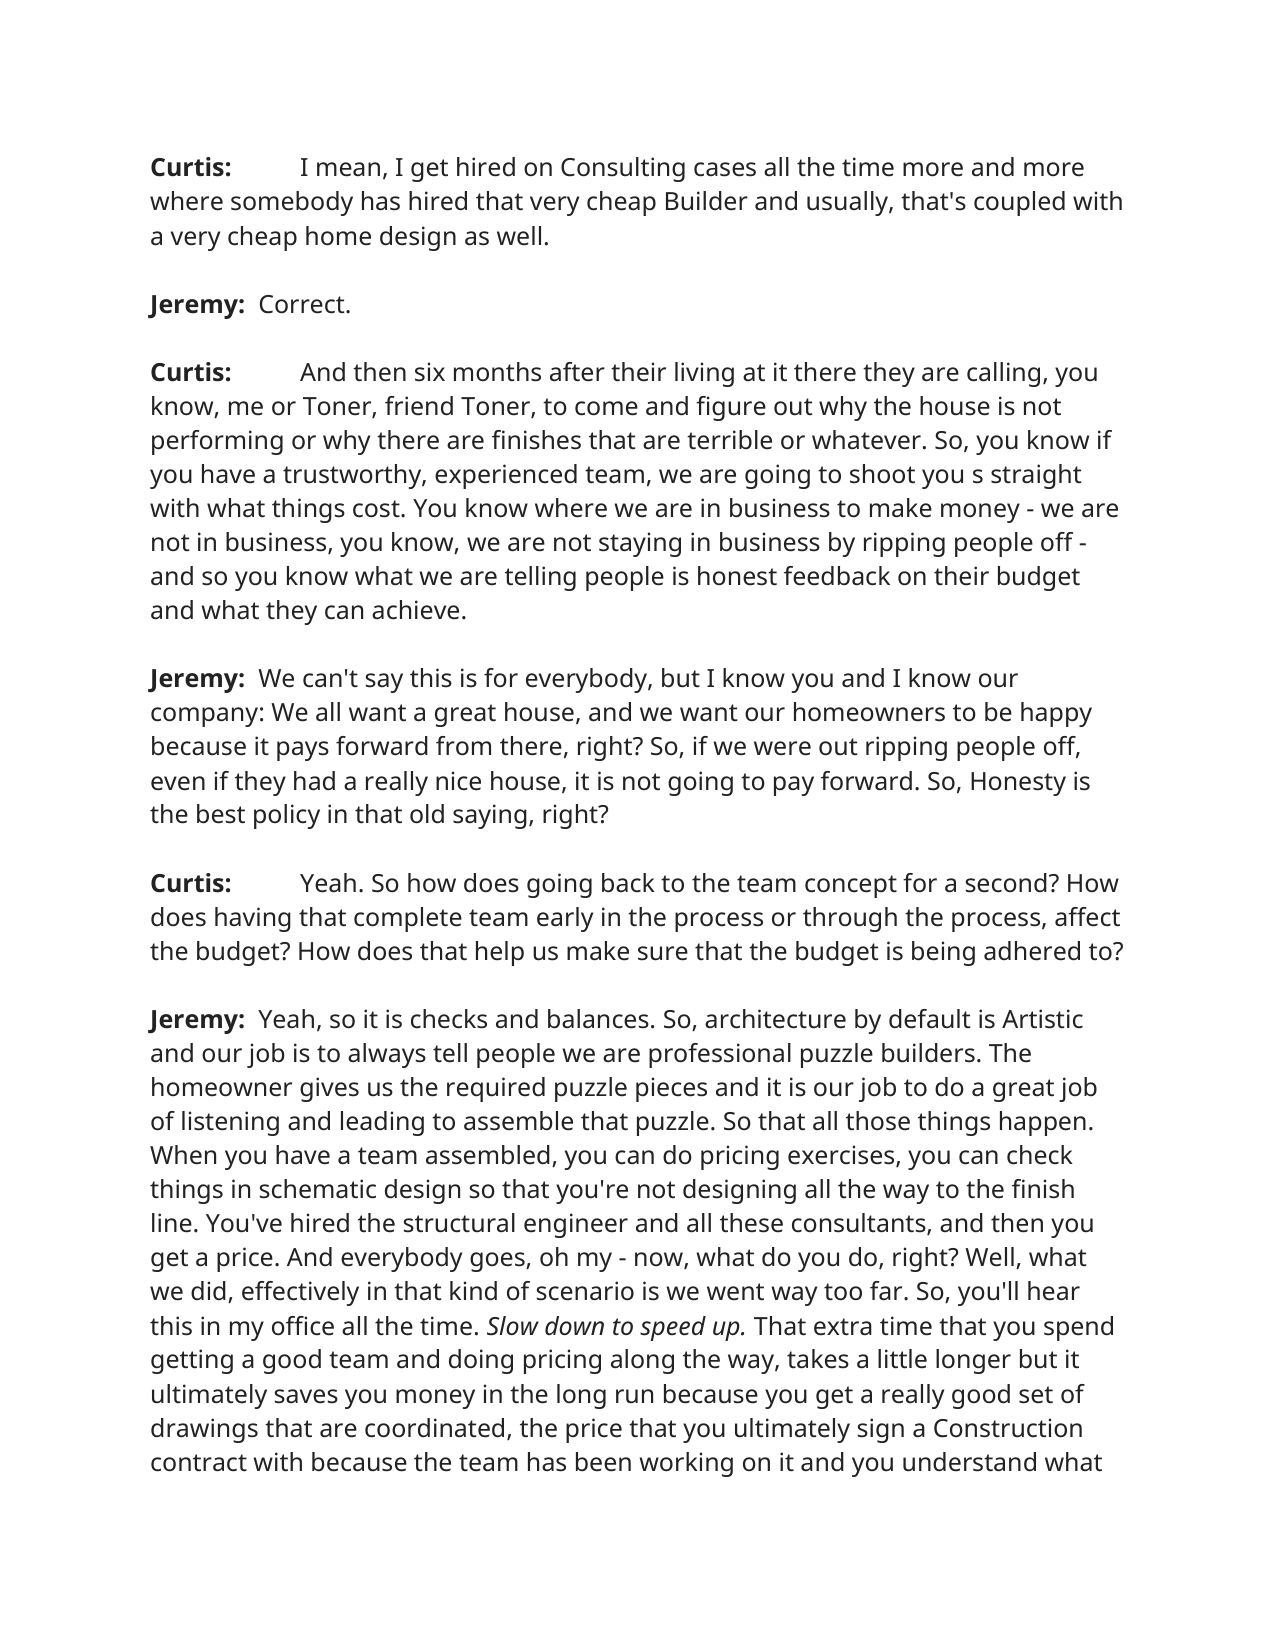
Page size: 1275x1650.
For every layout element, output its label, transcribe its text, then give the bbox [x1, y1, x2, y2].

text Curtis: I mean, I get hired on Consulting cases all the time more and more where somebody has hired that very cheap Builder and usually, that's coupled with a very cheap home design as well. [150, 150, 1125, 252]
text Curtis: And then six months after their living at it there they are calling, you know, me or Toner, friend Toner, to come and figure out why the house is not performing or why there are finishes that are terrible or whatever. So, you know if you have a trustworthy, experienced team, we are going to shoot you s straight with what things cost. You know where we are in business to make money - we are not in business, you know, we are not staying in business by ripping people off - and so you know what we are telling people is honest feedback on their budget and what they can achieve. [150, 354, 1125, 627]
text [150, 1002, 1125, 1478]
text Jeremy: Correct. [150, 286, 1125, 320]
text Curtis: Yeah. So how does going back to the team concept for a second? How does having that complete team early in the process or through the process, affect the budget? How does that help us make sure that the budget is being adhered to? [150, 865, 1125, 967]
text Jeremy: We can't say this is for everybody, but I know you and I know our company: We all want a great house, and we want our homeowners to be happy because it pays forward from there, right? So, if we were out ripping people off, even if they had a really nice house, it is not going to pay forward. So, Honesty is the best policy in that old saying, right? [150, 661, 1125, 831]
